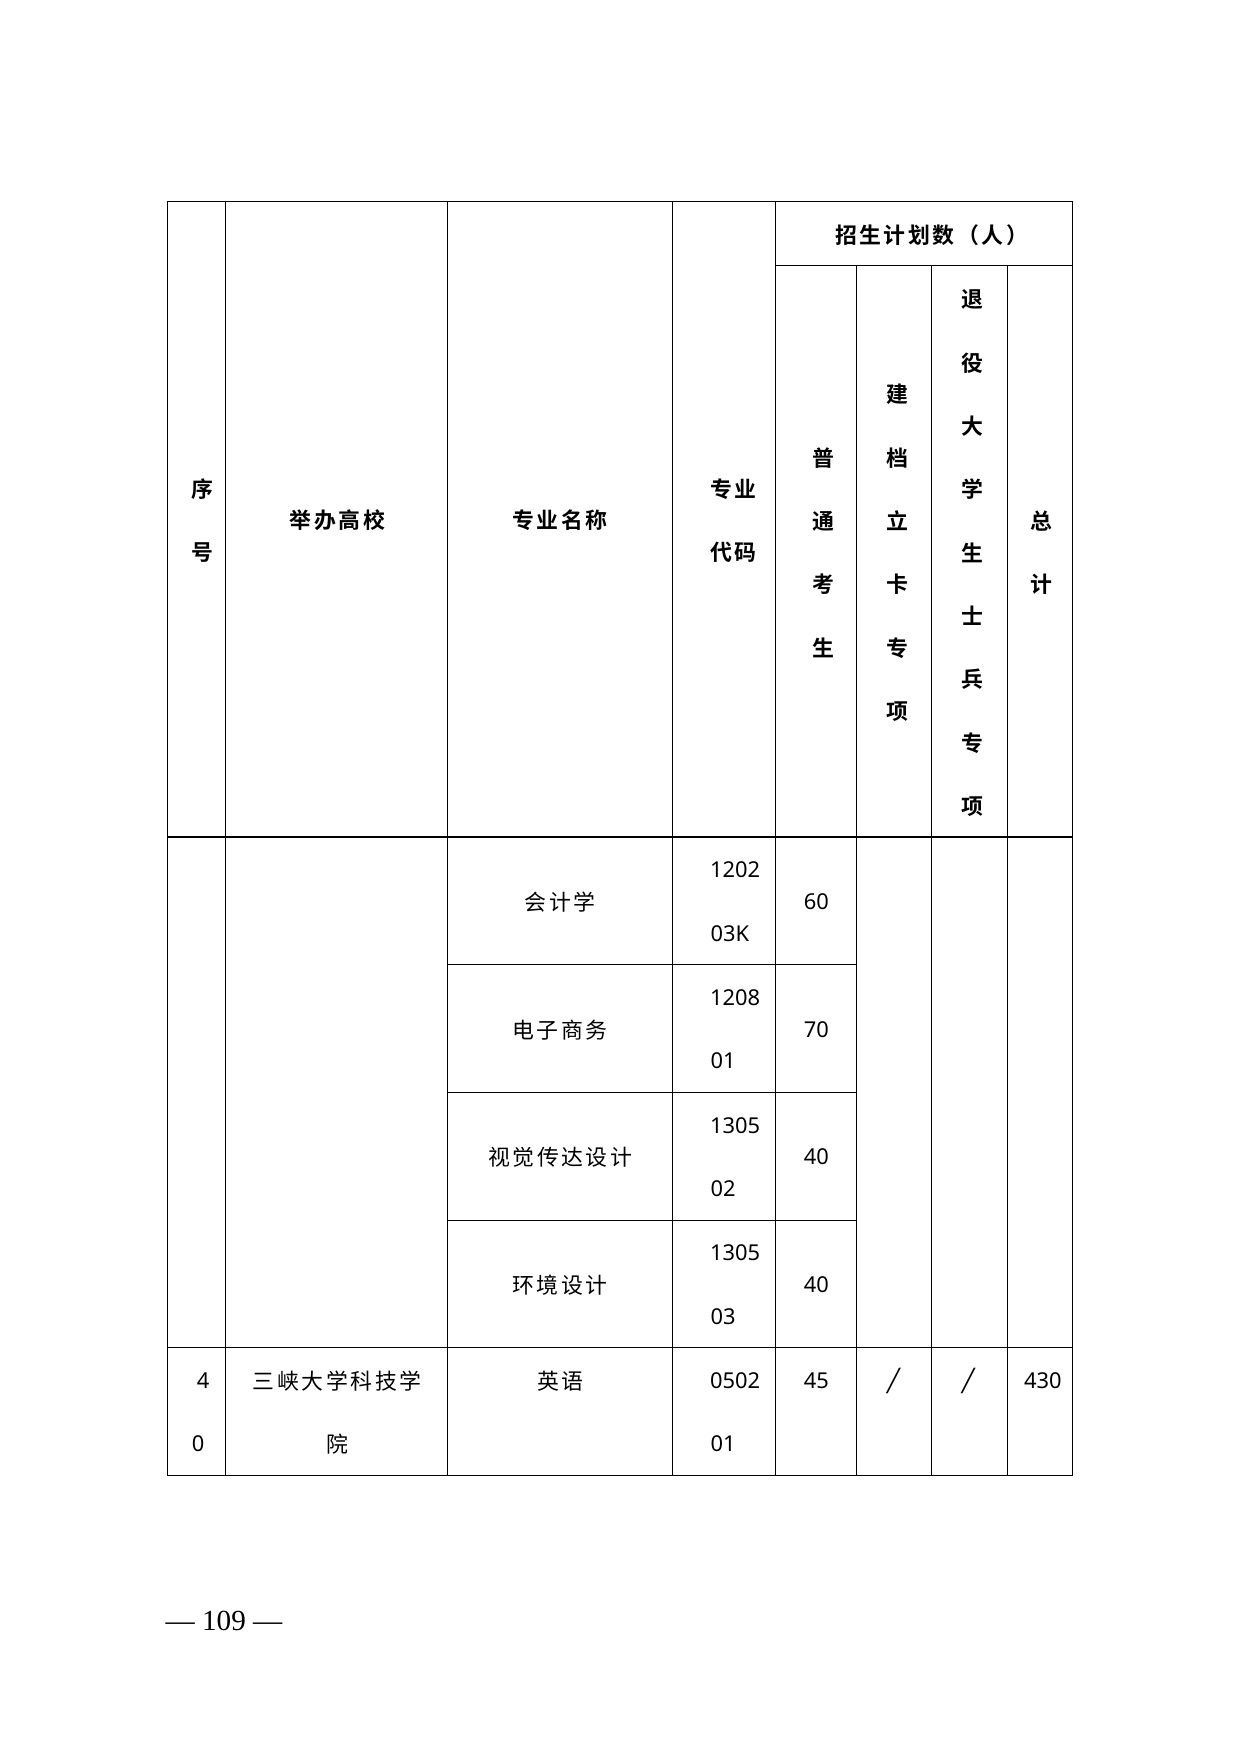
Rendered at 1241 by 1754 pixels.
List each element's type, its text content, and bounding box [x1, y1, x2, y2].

table_header 招生计划数（人） [776, 202, 1072, 265]
table_cell ╱ [932, 1348, 1007, 1475]
table_cell 电子商务 [448, 965, 672, 1092]
table_cell 40 [776, 1221, 856, 1347]
table_cell 三峡大学科技学院 [226, 1348, 447, 1475]
table_cell 430 [1008, 1348, 1072, 1475]
table_header 专业代码 [673, 202, 775, 836]
table_cell 050201 [673, 1348, 775, 1475]
table_cell 普通 考生 [776, 266, 856, 836]
table_cell 40 [168, 1348, 225, 1475]
table_cell 会计学 [448, 838, 672, 964]
table_cell 视觉传达设计 [448, 1093, 672, 1219]
table_cell 60 [776, 838, 856, 964]
table_cell 45 [776, 1348, 856, 1475]
table_cell 环境设计 [448, 1221, 672, 1347]
table_header 举办高校 [226, 202, 447, 836]
table_cell 总计 [1008, 266, 1072, 836]
table_cell 建档立卡专项 [857, 266, 931, 836]
table_cell 120203K [673, 838, 775, 964]
table_cell 130503 [673, 1221, 775, 1347]
table_cell 130502 [673, 1093, 775, 1219]
table_header 序号 [168, 202, 225, 836]
table_header 专业名称 [448, 202, 672, 836]
table_cell 英语 [448, 1348, 672, 1475]
table_cell 120801 [673, 965, 775, 1092]
table_cell ╱ [857, 1348, 931, 1475]
table_cell 70 [776, 965, 856, 1092]
table_cell 40 [776, 1093, 856, 1219]
table_cell 退役大学生士兵专项 [932, 266, 1007, 836]
